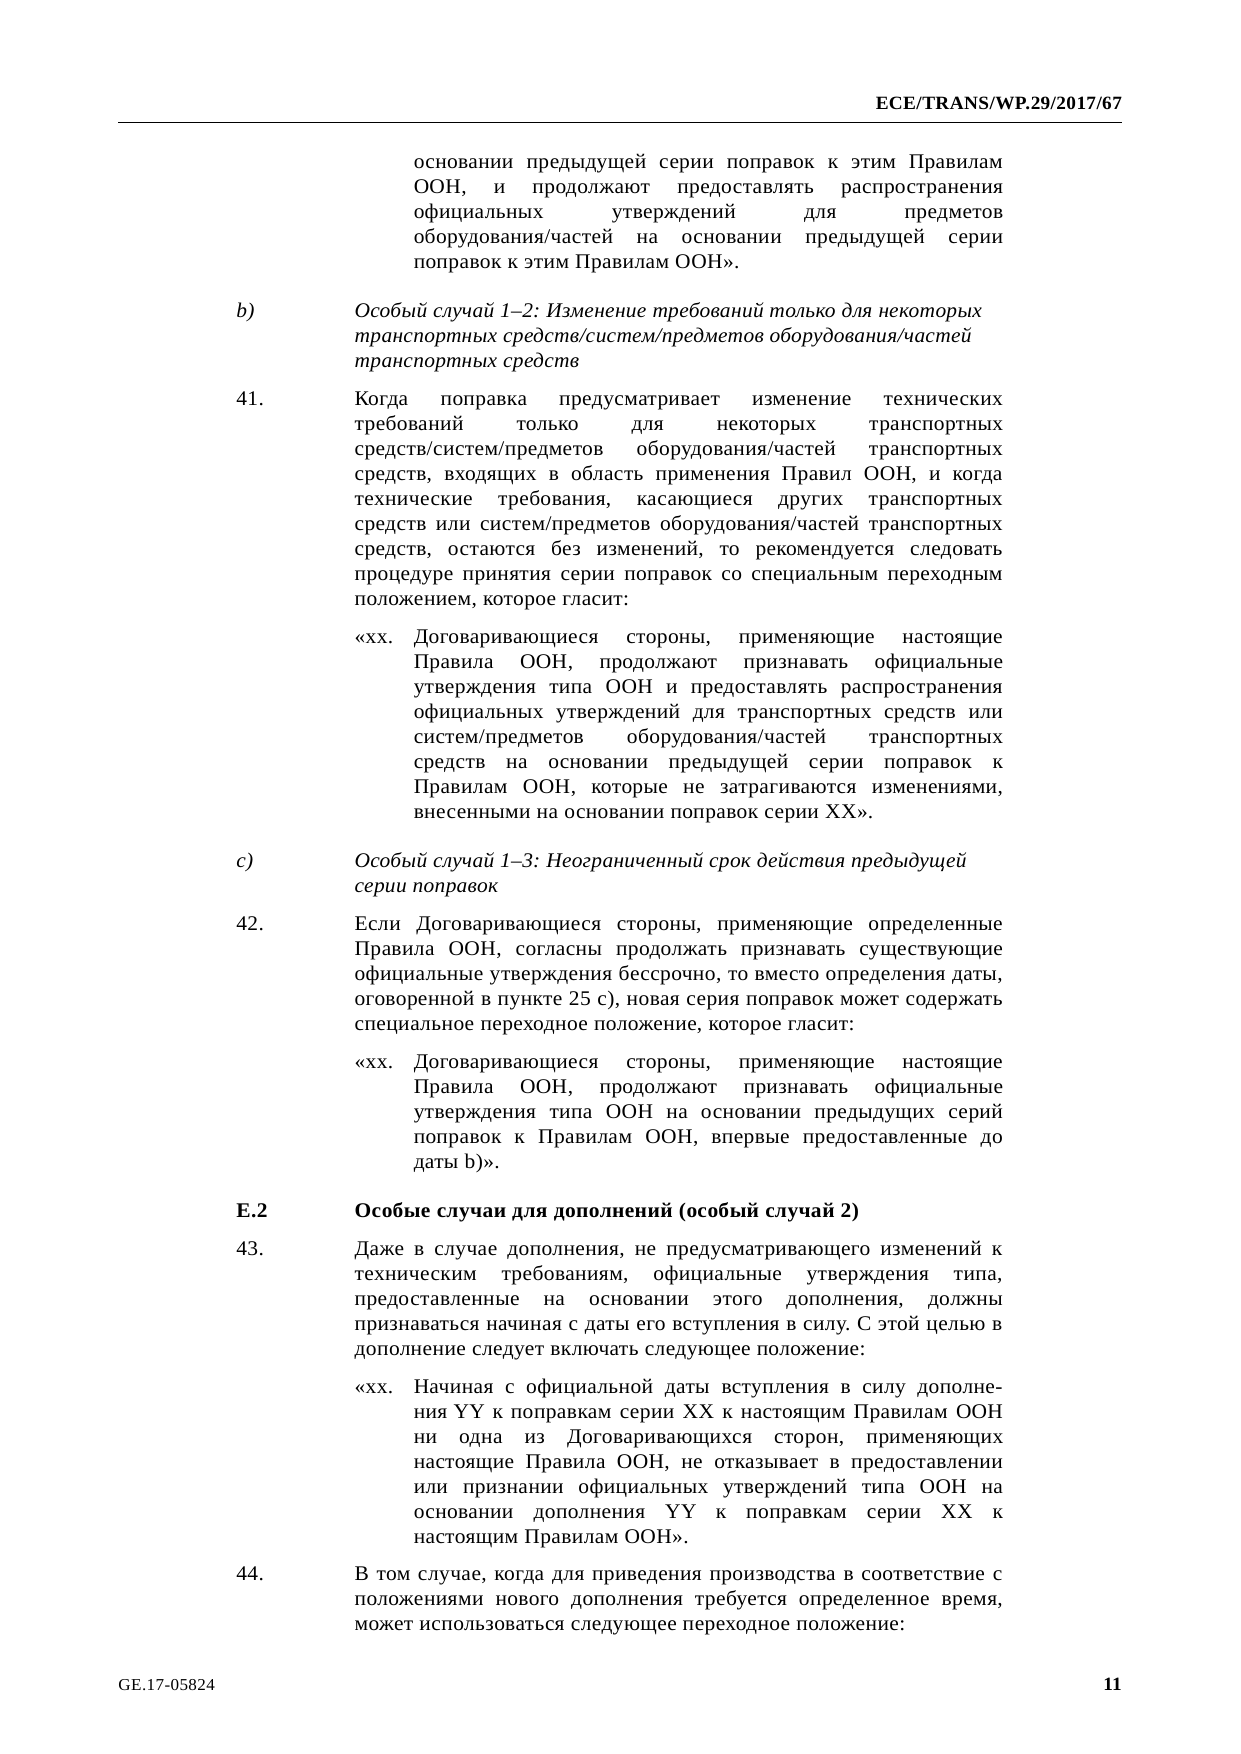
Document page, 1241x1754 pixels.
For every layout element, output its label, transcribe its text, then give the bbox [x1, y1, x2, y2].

text «хх. Начиная с официальной даты вступления в силу дополне-ния YY к поправкам серии ХХ к настоящим Правилам ООН ни одна из Договаривающихся сторон, применяющих настоящие Правила ООН, не отказывает в предоставлении или признании официальных утверждений типа ООН на основании дополнения YY к поправкам серии ХХ к настоящим Правилам ООН». [236, 1373, 1004, 1548]
text 41. Когда поправка предусматривает изменение технических требований только для некоторых транспортных средств/систем/предметов оборудования/частей транспортных средств, входящих в область применения Правил ООН, и когда технические требования, касающиеся других транспортных средств или систем/предметов оборудования/частей транспортных средств, остаются без изменений, то рекомендуется следовать процедуре принятия серии поправок со специальным переходным положением, которое гласит: [236, 385, 1004, 610]
text 44. В том случае, когда для приведения производства в соответствие с положениями нового дополнения требуется определенное время, может использоваться следующее переходное положение: [236, 1560, 1004, 1635]
text «хх. Договаривающиеся стороны, применяющие настоящие Правила ООН, продолжают признавать официальные утверждения типа ООН и предоставлять распространения официальных утверждений для транспортных средств или систем/предметов оборудования/частей транспортных средств на основании предыдущей серии поправок к Правилам ООН, которые не затрагиваются изменениями, внесенными на основании поправок серии ХХ». [236, 623, 1004, 823]
text c) Особый случай 1–3: Неограниченный срок действия предыдущей серии поправок [118, 848, 1004, 898]
text «хх. Договаривающиеся стороны, применяющие настоящие Правила ООН, продолжают признавать официальные утверждения типа ООН на основании предыдущих серий поправок к Правилам ООН, впервые предоставленные до даты b)». [236, 1048, 1004, 1173]
text 43. Даже в случае дополнения, не предусматривающего изменений к техническим требованиям, официальные утверждения типа, предоставленные на основании этого дополнения, должны признаваться начиная с даты его вступления в силу. С этой целью в дополнение следует включать следующее положение: [236, 1235, 1004, 1360]
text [236, 148, 1004, 273]
text 42. Если Договаривающиеся стороны, применяющие определенные Правила ООН, согласны продолжать признавать существующие официальные утверждения бессрочно, то вместо определения даты, оговоренной в пункте 25 с), новая серия поправок может содержать специальное переходное положение, которое гласит: [236, 910, 1004, 1035]
text E.2 Особые случаи для дополнений (особый случай 2) [118, 1198, 1004, 1223]
text b) Особый случай 1–2: Изменение требований только для некоторых транспортных средств/систем/предметов оборудования/частей транспортных средств [118, 298, 1004, 373]
